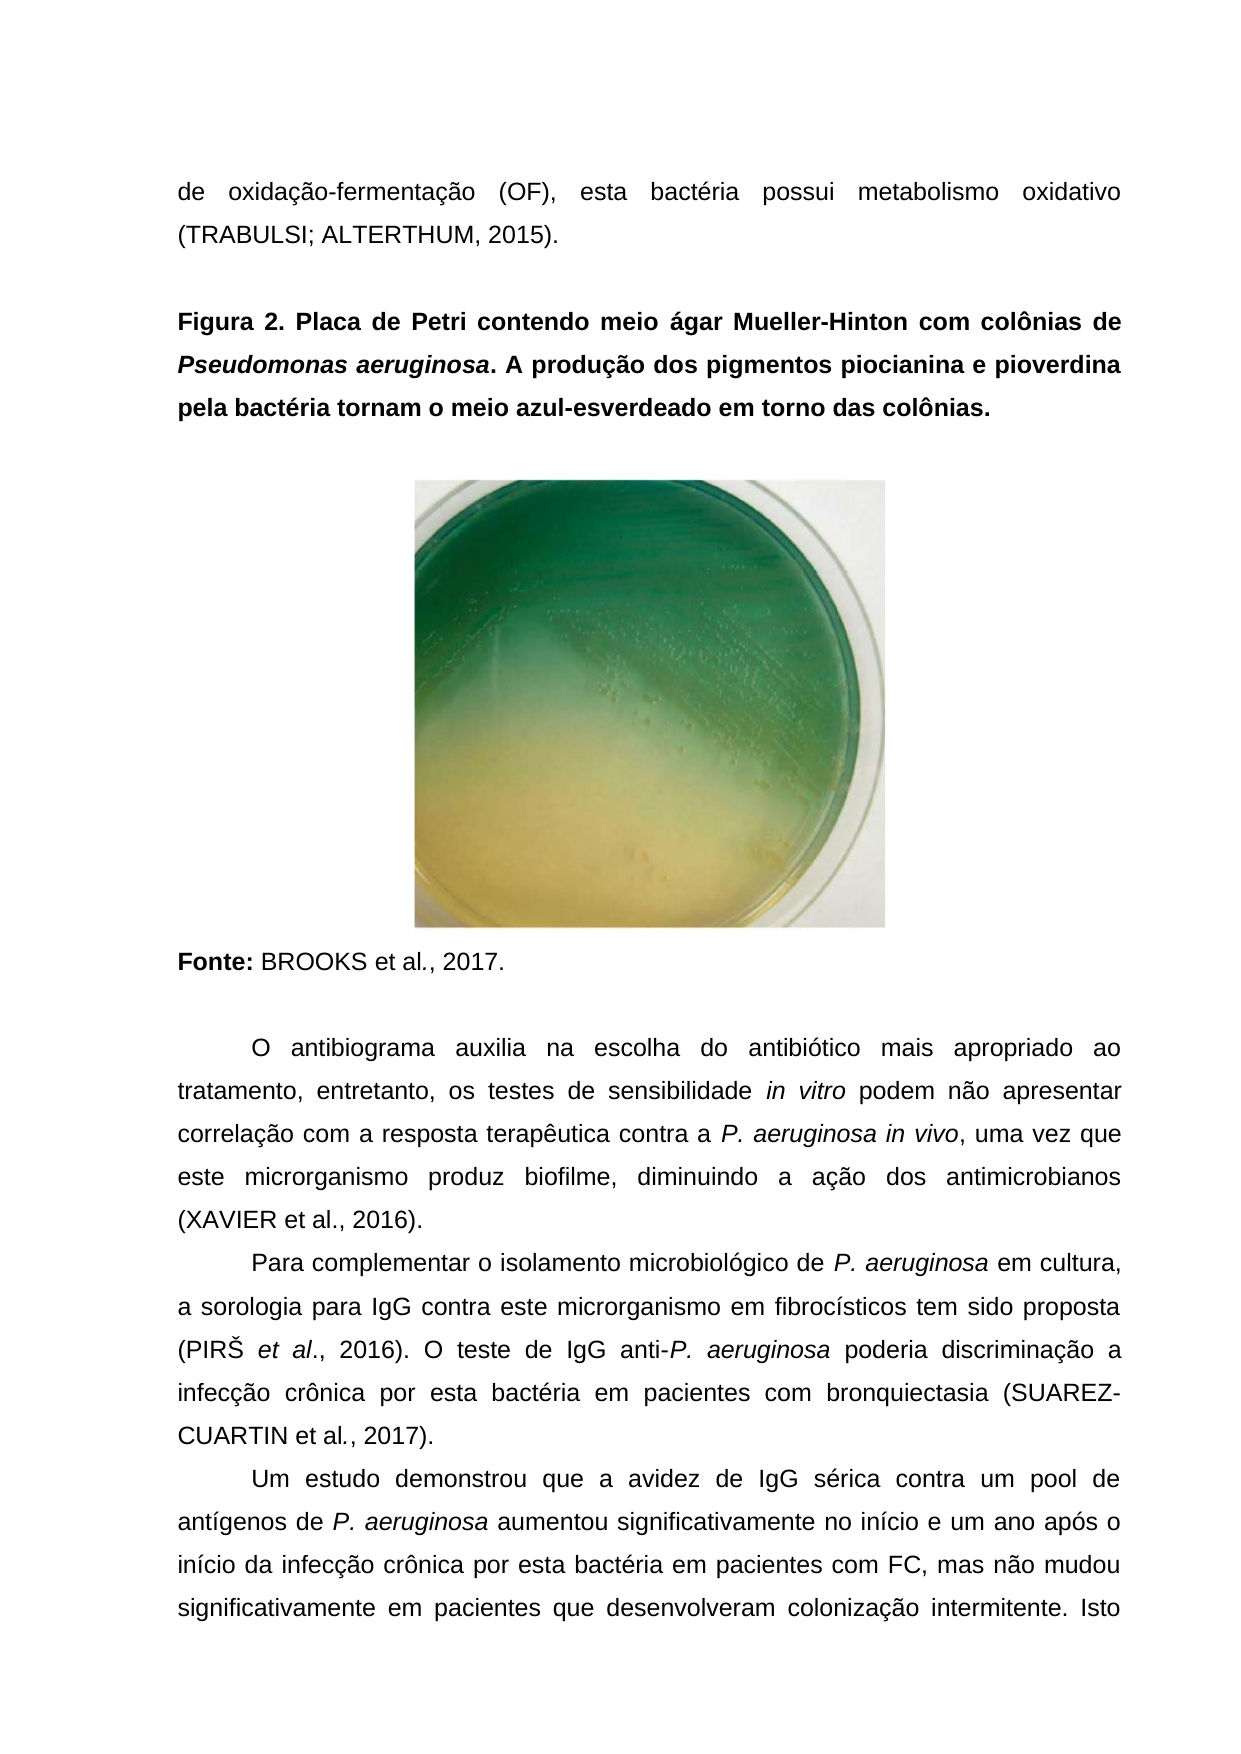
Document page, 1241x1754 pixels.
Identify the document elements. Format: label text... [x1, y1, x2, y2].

picture [414, 479, 886, 932]
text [177, 177, 1122, 249]
text Figura 2. Placa de Petri contendo meio ágar Mueller-Hinton com colônias de Pseudomonas aeruginosa. A produção dos pigmentos piocianina e pioverdina pela bactéria tornam o meio azul-esverdeado em torno das colônias. [177, 307, 1122, 422]
text Para complementar o isolamento microbiológico de P. aeruginosa em cultura, a sorologia para IgG contra este microrganismo em fibrocísticos tem sido proposta (PIRŠ et al., 2016). O teste de IgG anti-P. aeruginosa poderia discriminação a infecção crônica por esta bactéria em pacientes com bronquiectasia (SUAREZ-CUARTIN et al., 2017). [177, 1248, 1122, 1449]
text O antibiograma auxilia na escolha do antibiótico mais apropriado ao tratamento, entretanto, os testes de sensibilidade in vitro podem não apresentar correlação com a resposta terapêutica contra a P. aeruginosa in vivo, uma vez que este microrganismo produz biofilme, diminuindo a ação dos antimicrobianos (XAVIER et al., 2016). [177, 1033, 1122, 1234]
text Fonte: BROOKS et al., 2017. [177, 946, 1122, 975]
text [177, 1464, 1122, 1622]
